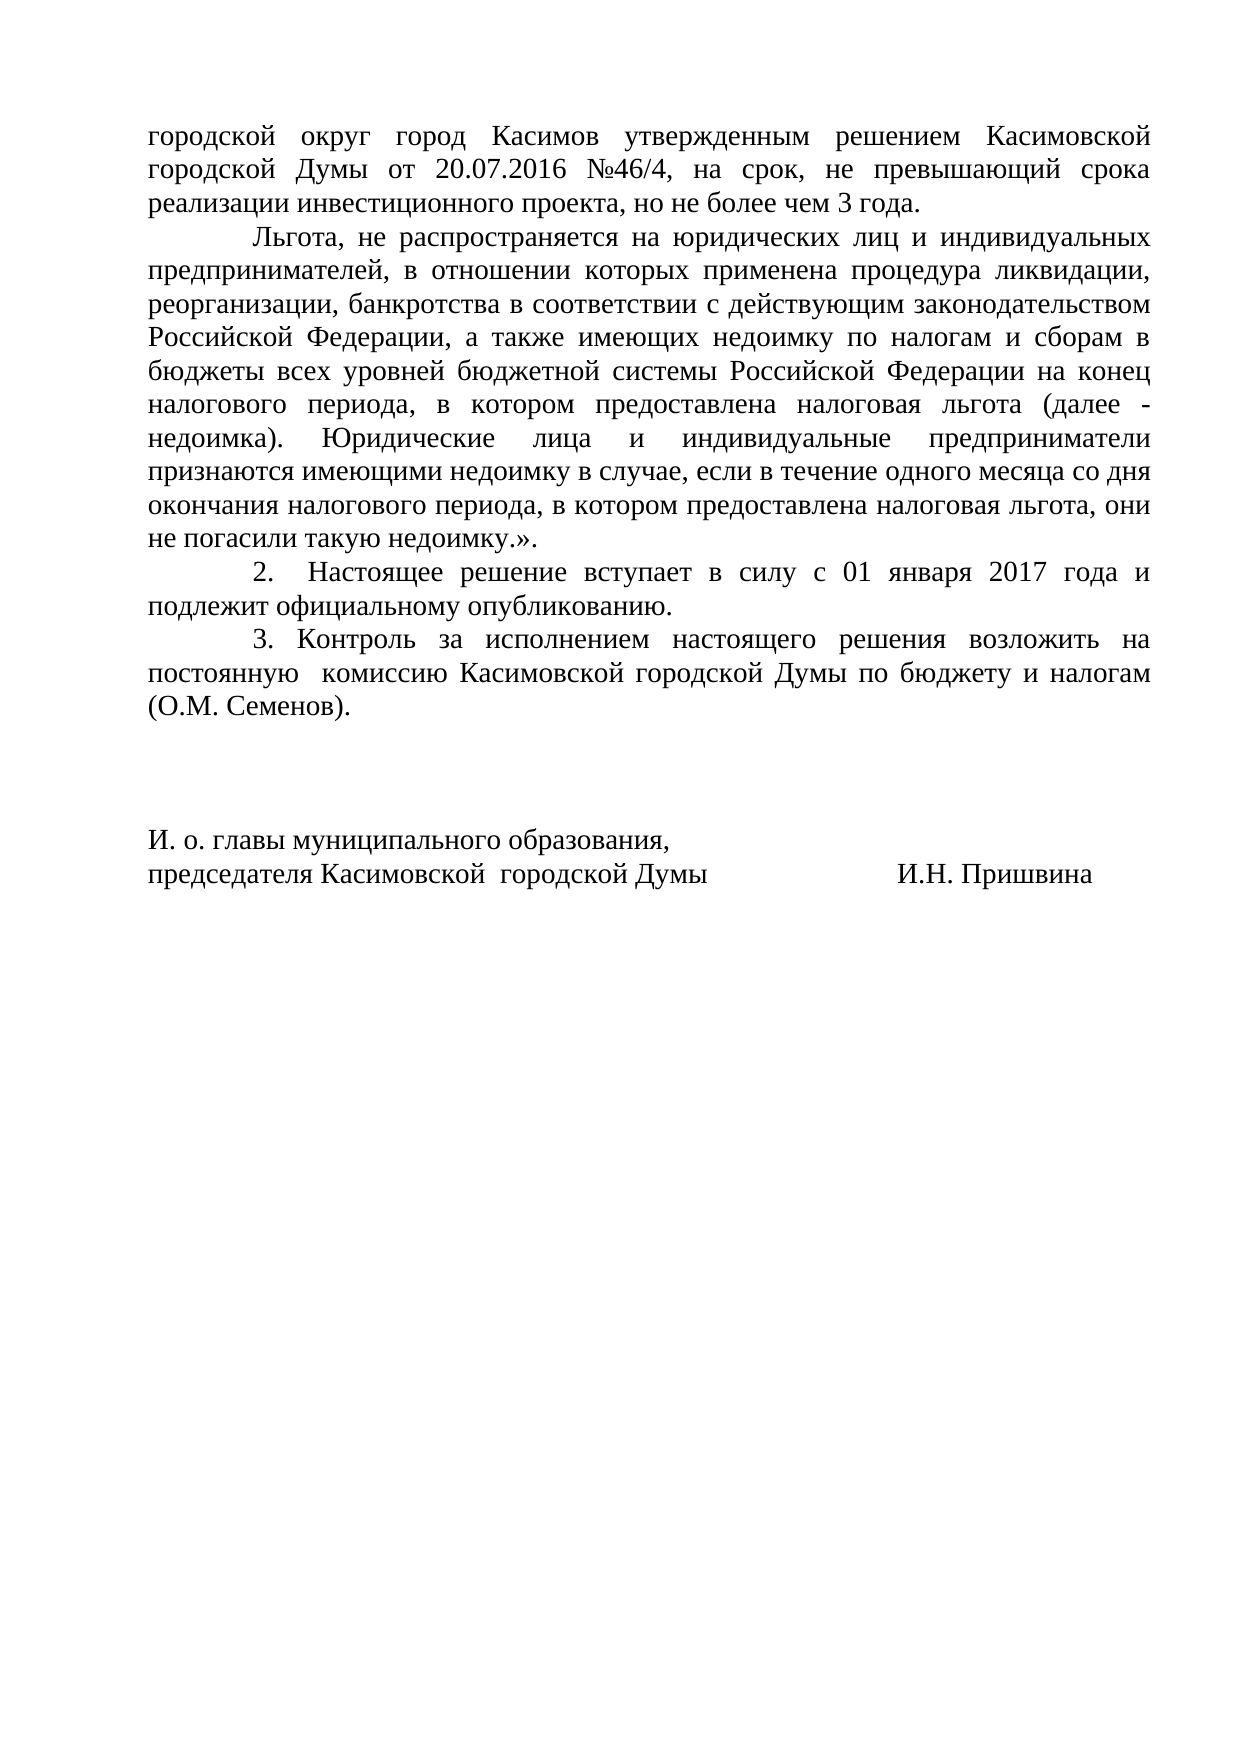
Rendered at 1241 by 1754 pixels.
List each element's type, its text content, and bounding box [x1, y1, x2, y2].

text И. о. главы муниципального образования, председателя Касимовской городской Думы И.Н. Пришвина [148, 822, 1152, 889]
text Льгота, не распространяется на юридических лиц и индивидуальных предпринимателей, в отношении которых применена процедура ликвидации, реорганизации, банкротства в соответствии с действующим законодательством Российской Федерации, а также имеющих недоимку по налогам и сборам в бюджеты всех уровней бюджетной системы Российской Федерации на конец налогового периода, в котором предоставлена налоговая льгота (далее - недоимка). Юридические лица и индивидуальные предприниматели признаются имеющими недоимку в случае, если в течение одного месяца со дня окончания налогового периода, в котором предоставлена налоговая льгота, они не погасили такую недоимку.». [148, 219, 1152, 554]
text 2. Настоящее решение вступает в силу с 01 января 2017 года и подлежит официальному опубликованию. [148, 554, 1152, 621]
text 3. Контроль за исполнением настоящего решения возложить на постоянную комиссию Касимовской городской Думы по бюджету и налогам (О.М. Семенов). [148, 621, 1152, 722]
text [148, 118, 1152, 219]
